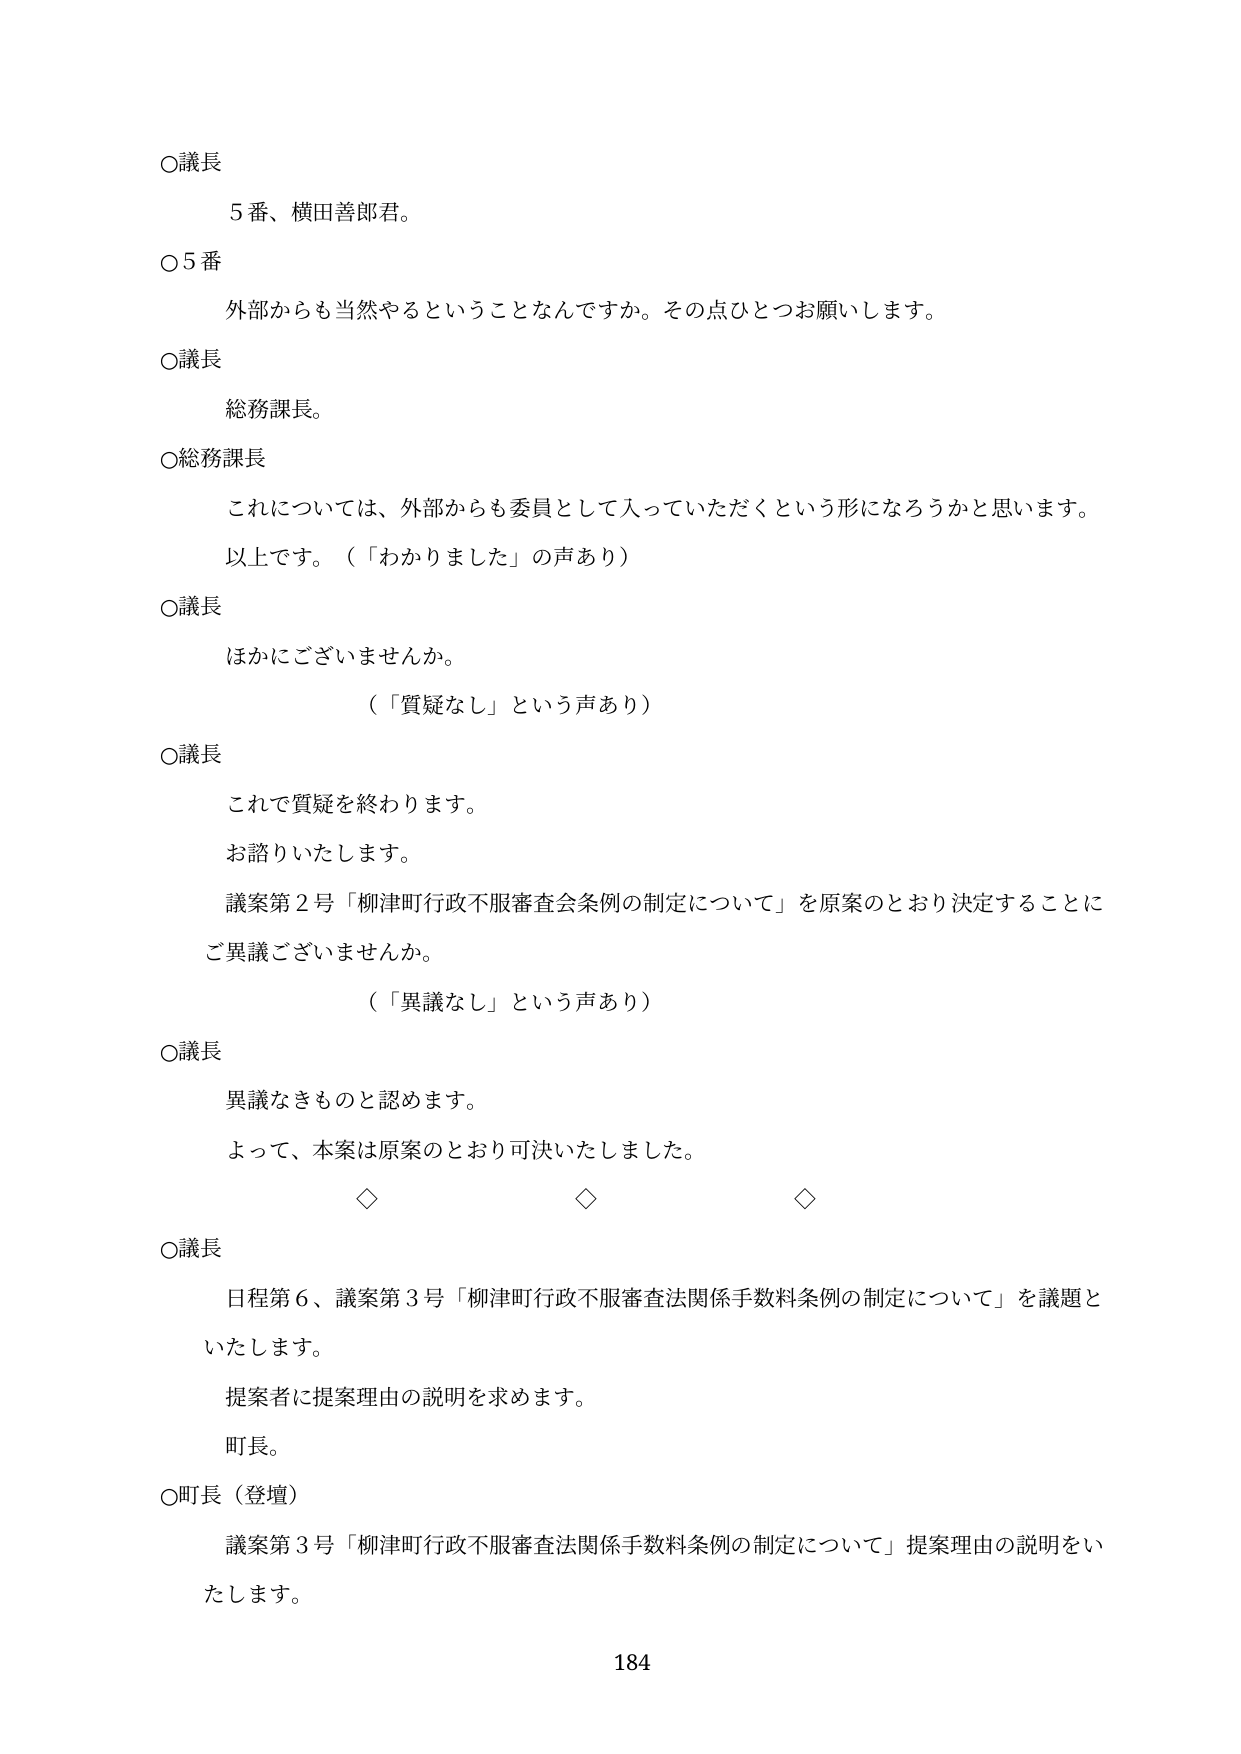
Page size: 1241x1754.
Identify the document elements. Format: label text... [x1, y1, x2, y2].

text 以上です。（「わかりました」の声あり） [159, 531, 1104, 581]
text 総務課長。 [159, 383, 1104, 433]
text これについては、外部からも委員として入っていただくという形になろうかと思います。 [159, 482, 1104, 531]
text よって、本案は原案のとおり可決いたしました。 [159, 1124, 1104, 1173]
text 異議なきものと認めます。 [159, 1074, 1104, 1124]
text （「異議なし」という声あり） [159, 976, 1104, 1025]
text ◇ ◇ ◇ [159, 1173, 1104, 1223]
text 提案者に提案理由の説明を求めます。 [159, 1371, 1104, 1420]
text ○町長（登壇） [159, 1469, 1104, 1519]
text ○議長 [159, 729, 1104, 778]
text ５番、横田善郎君。 [159, 186, 1104, 235]
text 議案第２号「柳津町行政不服審査会条例の制定について」を原案のとおり決定することにご異議ございませんか。 [159, 877, 1104, 976]
text ○５番 [159, 235, 1104, 284]
text ○議長 [159, 334, 1104, 383]
text ほかにございませんか。 [159, 630, 1104, 679]
text お諮りいたします。 [159, 828, 1104, 877]
text ○議長 [159, 1223, 1104, 1272]
text （「質疑なし」という声あり） [159, 679, 1104, 729]
text ○議長 [159, 1025, 1104, 1074]
text これで質疑を終わります。 [159, 778, 1104, 828]
text ○議長 [159, 581, 1104, 630]
text ○議長 [159, 136, 1104, 186]
text 議案第３号「柳津町行政不服審査法関係手数料条例の制定について」提案理由の説明をいたします。 [159, 1519, 1104, 1618]
text 外部からも当然やるということなんですか。その点ひとつお願いします。 [159, 284, 1104, 334]
text ○総務課長 [159, 433, 1104, 482]
text 日程第６、議案第３号「柳津町行政不服審査法関係手数料条例の制定について」を議題といたします。 [159, 1272, 1104, 1371]
text 町長。 [159, 1420, 1104, 1469]
